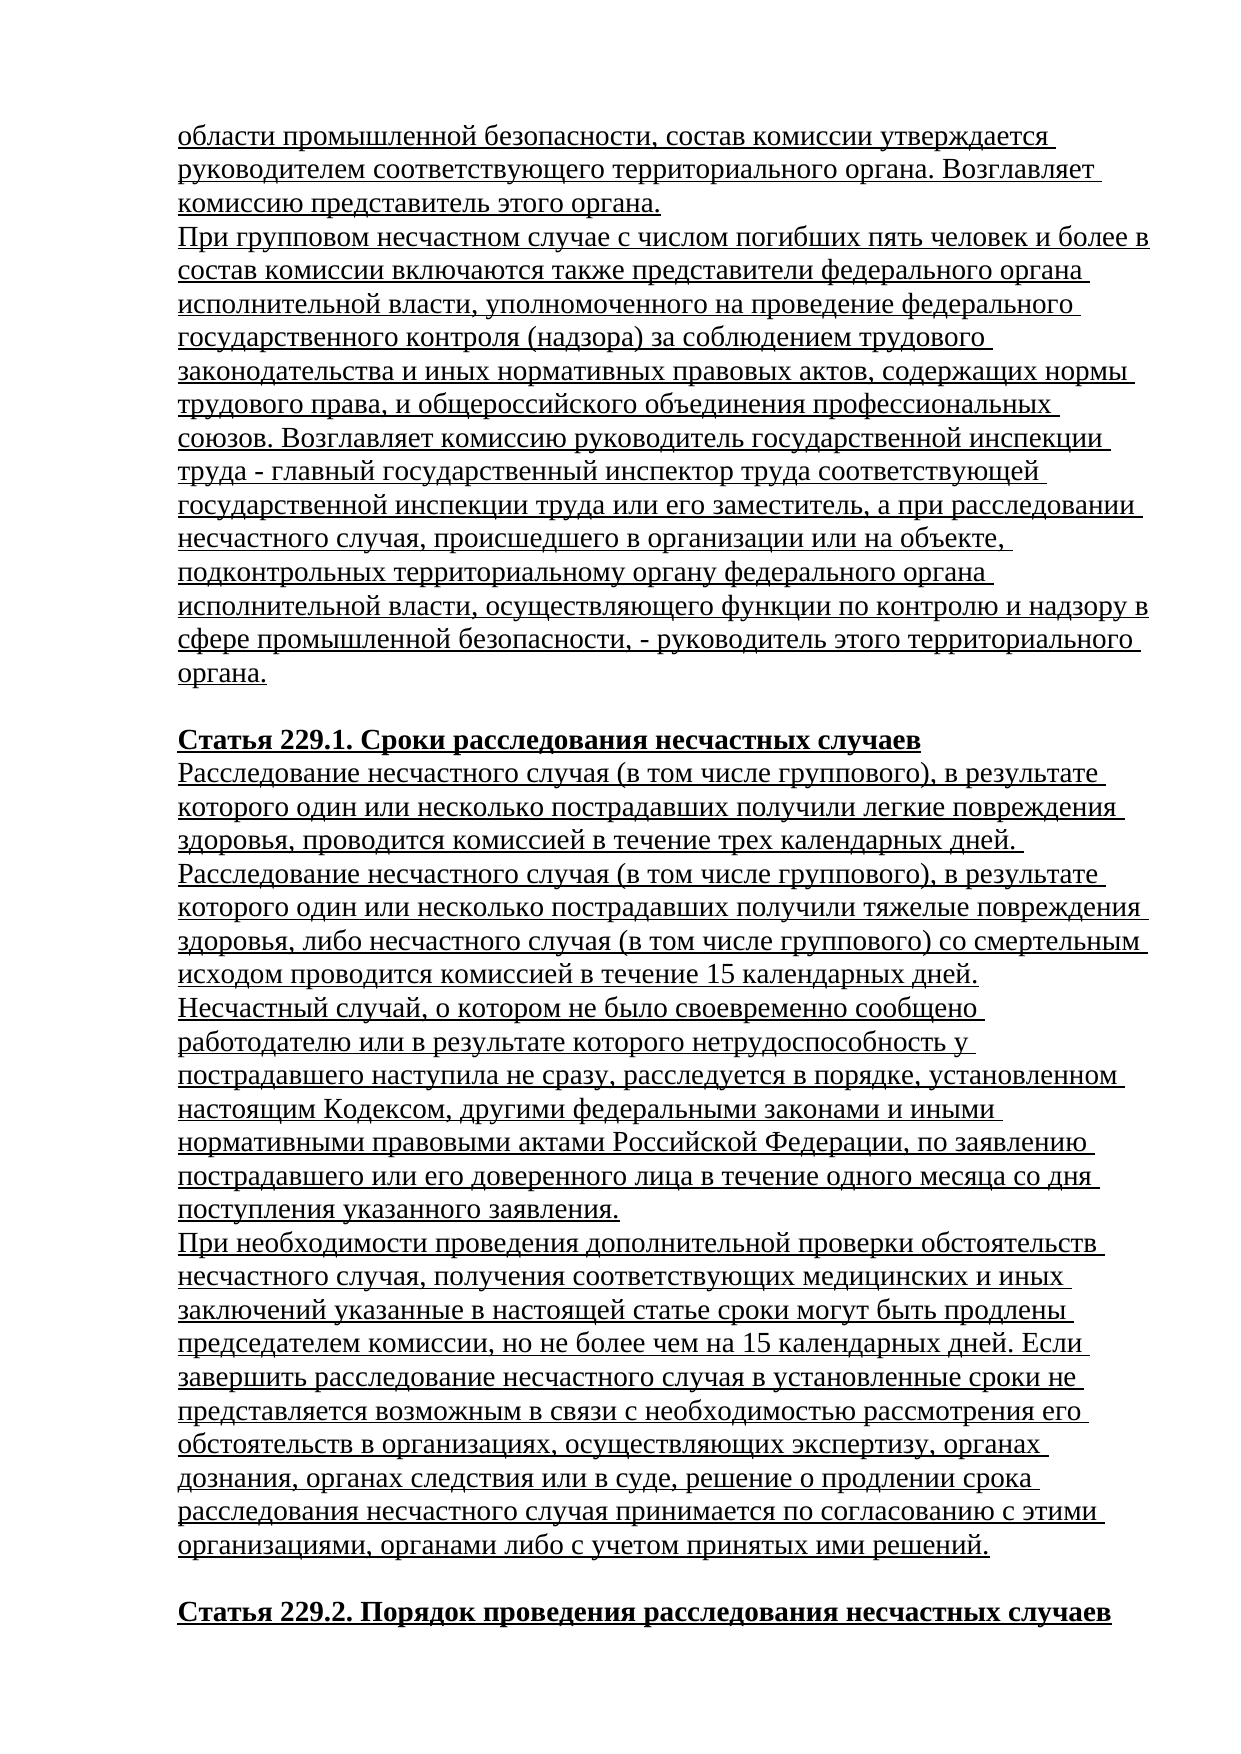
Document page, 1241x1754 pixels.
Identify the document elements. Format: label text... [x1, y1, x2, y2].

text Статья 229.1. Сроки расследования несчастных случаев [177, 722, 1152, 755]
text При групповом несчастном случае с числом погибших пять человек и более в состав комиссии включаются также представители федерального органа исполнительной власти, уполномоченного на проведение федерального государственного контроля (надзора) за соблюдением трудового законодательства и иных нормативных правовых актов, содержащих нормы трудового права, и общероссийского объединения профессиональных союзов. Возглавляет комиссию руководитель государственной инспекции труда - главный государственный инспектор труда соответствующей государственной инспекции труда или его заместитель, а при расследовании несчастного случая, происшедшего в организации или на объекте, подконтрольных территориальному органу федерального органа исполнительной власти, осуществляющего функции по контролю и надзору в сфере промышленной безопасности, - руководитель этого территориального органа. [177, 219, 1152, 688]
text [177, 118, 1152, 219]
text Статья 229.2. Порядок проведения расследования несчастных случаев [177, 1594, 1152, 1627]
text При необходимости проведения дополнительной проверки обстоятельств несчастного случая, получения соответствующих медицинских и иных заключений указанные в настоящей статье сроки могут быть продлены председателем комиссии, но не более чем на 15 календарных дней. Если завершить расследование несчастного случая в установленные сроки не представляется возможным в связи с необходимостью рассмотрения его обстоятельств в организациях, осуществляющих экспертизу, органах дознания, органах следствия или в суде, решение о продлении срока расследования несчастного случая принимается по согласованию с этими организациями, органами либо с учетом принятых ими решений. [177, 1225, 1152, 1560]
text Расследование несчастного случая (в том числе группового), в результате которого один или несколько пострадавших получили легкие повреждения здоровья, проводится комиссией в течение трех календарных дней. Расследование несчастного случая (в том числе группового), в результате которого один или несколько пострадавших получили тяжелые повреждения здоровья, либо несчастного случая (в том числе группового) со смертельным исходом проводится комиссией в течение 15 календарных дней. [177, 755, 1152, 990]
text Несчастный случай, о котором не было своевременно сообщено работодателю или в результате которого нетрудоспособность у пострадавшего наступила не сразу, расследуется в порядке, установленном настоящим Кодексом, другими федеральными законами и иными нормативными правовыми актами Российской Федерации, по заявлению пострадавшего или его доверенного лица в течение одного месяца со дня поступления указанного заявления. [177, 990, 1152, 1225]
